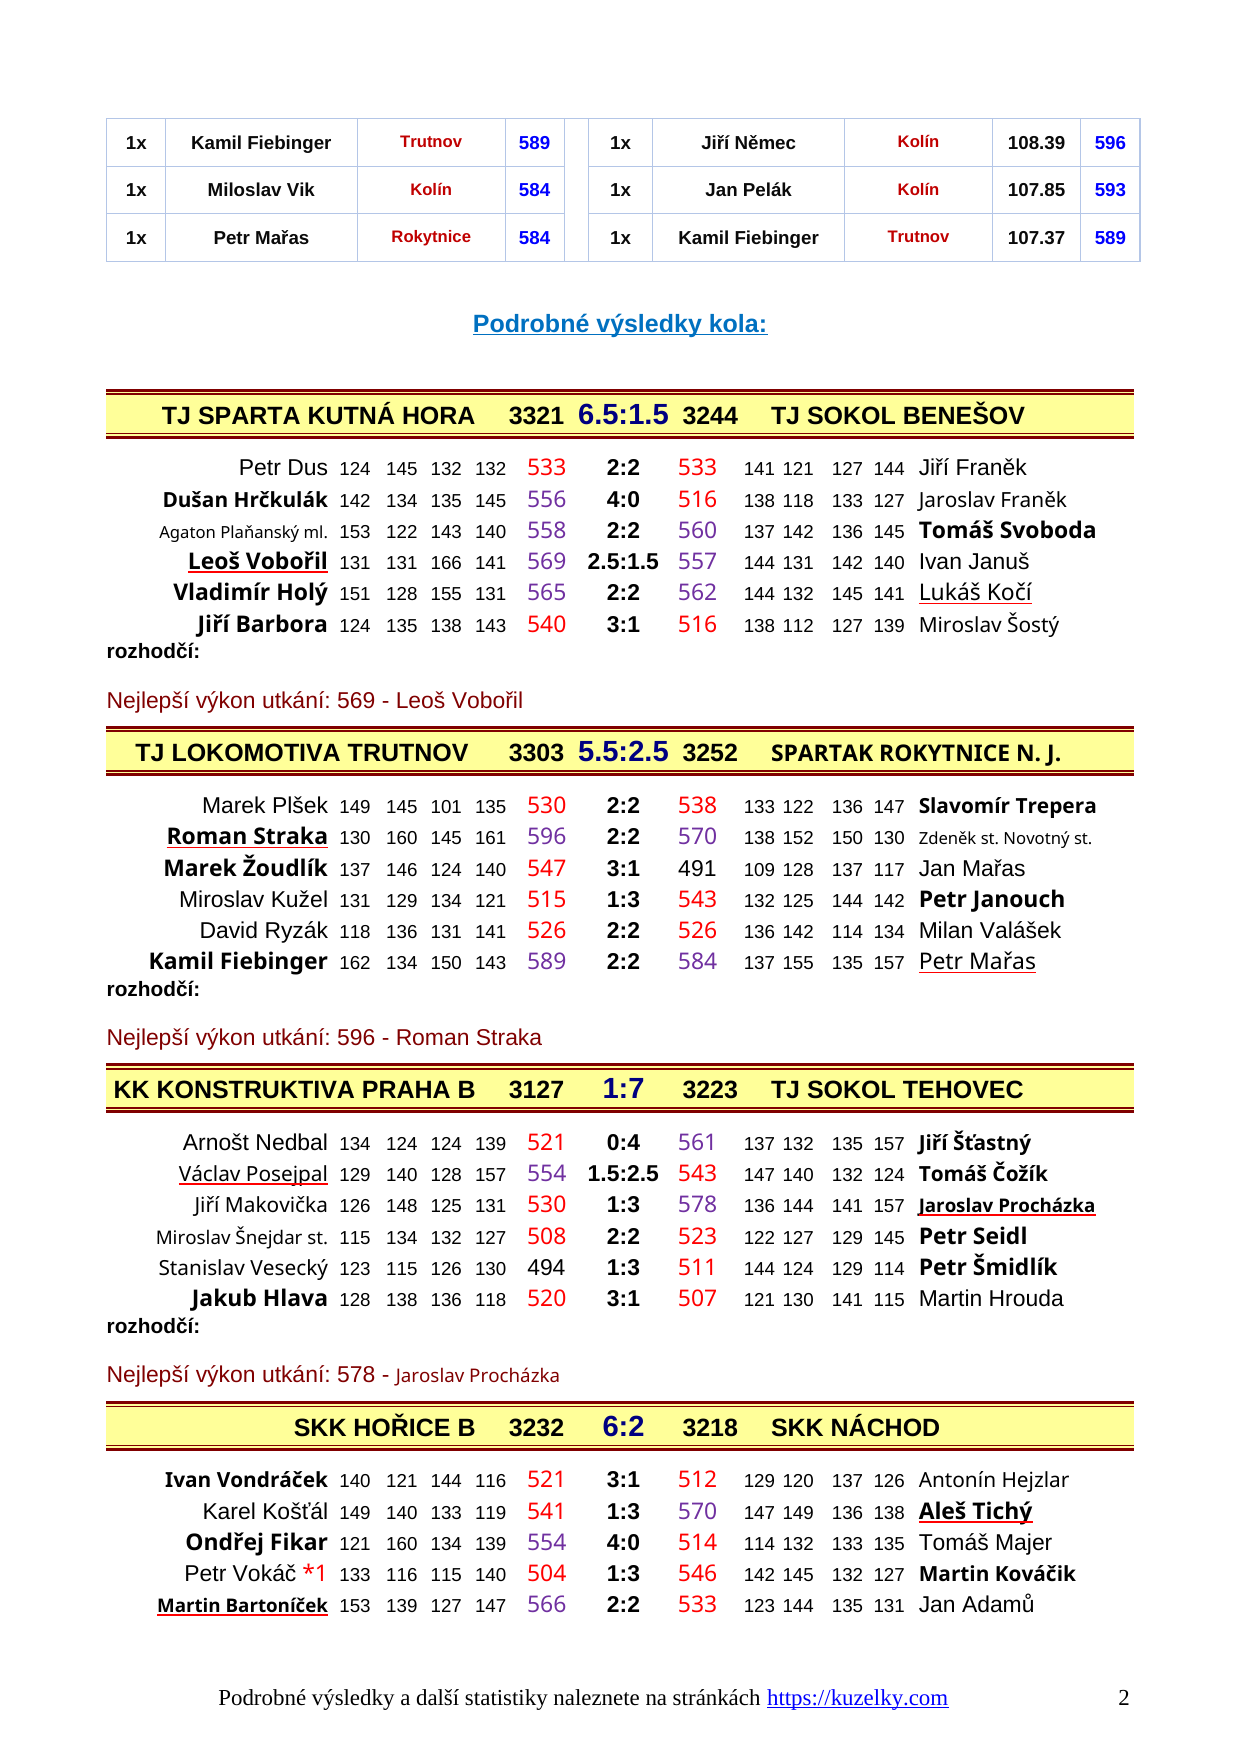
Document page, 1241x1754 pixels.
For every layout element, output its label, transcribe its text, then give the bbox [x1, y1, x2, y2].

text Agaton Plaňanský ml. 153 122 143 140 558 2:2 560 137 142 136 145 Tomáš Svoboda [106, 514, 1134, 545]
text rozhodčí: [106, 976, 1134, 1000]
text Vladimír Holý 151 128 155 131 565 2:2 562 144 132 145 141 Lukáš Kočí [106, 576, 1134, 608]
table_cell 589 [1081, 214, 1139, 261]
text Leoš Vobořil 131 131 166 141 569 2.5:1.5 557 144 131 142 140 Ivan Januš [106, 545, 1134, 576]
text Ivan Vondráček 140 121 144 116 521 3:1 512 129 120 137 126 Antonín Hejzlar [106, 1463, 1134, 1495]
text TJ Lokomotiva Trutnov 3303 5.5:2.5 3252 Spartak Rokytnice n. J. [106, 732, 1134, 770]
text David Ryzák 118 136 131 141 526 2:2 526 136 142 114 134 Milan Valášek [106, 914, 1134, 945]
table_cell Kolín [358, 167, 505, 213]
text Jiří Barbora 124 135 138 143 540 3:1 516 138 112 127 139 Miroslav Šostý [106, 608, 1134, 639]
table_cell 1x [107, 214, 165, 261]
text Nejlepší výkon utkání: 578 - Jaroslav Procházka [106, 1361, 1134, 1388]
table_cell 1x [107, 119, 165, 166]
text Ondřej Fikar 121 160 134 139 554 4:0 514 114 132 133 135 Tomáš Majer [106, 1526, 1134, 1557]
text rozhodčí: [106, 1313, 1134, 1337]
table_cell 1x [589, 167, 652, 213]
table_cell Rokytnice [358, 214, 505, 261]
text Marek Žoudlík 137 146 124 140 547 3:1 491 109 128 137 117 Jan Mařas [106, 851, 1134, 883]
table_cell Jiří Němec [653, 119, 844, 166]
text Arnošt Nedbal 134 124 124 139 521 0:4 561 137 132 135 157 Jiří Šťastný [106, 1126, 1134, 1157]
table_cell 1x [107, 167, 165, 213]
table_cell Kamil Fiebinger [653, 214, 844, 261]
text KK Konstruktiva Praha B 3127 1:7 3223 TJ Sokol Tehovec [106, 1070, 1134, 1107]
table_cell Jan Pelák [653, 167, 844, 213]
table_cell 107.37 [993, 214, 1080, 261]
text Jakub Hlava 128 138 136 118 520 3:1 507 121 130 141 115 Martin Hrouda [106, 1282, 1134, 1313]
text Miroslav Šnejdar st. 115 134 132 127 508 2:2 523 122 127 129 145 Petr Seidl [106, 1220, 1134, 1251]
text Petr Dus 124 145 132 132 533 2:2 533 141 121 127 144 Jiří Franěk [106, 451, 1134, 483]
text Nejlepší výkon utkání: 596 - Roman Straka [106, 1024, 1134, 1051]
table_cell 593 [1081, 167, 1139, 213]
table_cell Kolín [845, 119, 992, 166]
text SKK Hořice B 3232 6:2 3218 SKK Náchod [106, 1407, 1134, 1445]
table_cell Petr Mařas [166, 214, 357, 261]
text Nejlepší výkon utkání: 569 - Leoš Vobořil [106, 687, 1134, 713]
table_cell 107.85 [993, 167, 1080, 213]
table_cell Kamil Fiebinger [166, 119, 357, 166]
text TJ Sparta Kutná Hora 3321 6.5:1.5 3244 TJ Sokol Benešov [106, 395, 1134, 433]
text Marek Plšek 149 145 101 135 530 2:2 538 133 122 136 147 Slavomír Trepera [106, 789, 1134, 820]
table_cell 596 [1081, 119, 1139, 166]
text Miroslav Kužel 131 129 134 121 515 1:3 543 132 125 144 142 Petr Janouch [106, 883, 1134, 914]
text Karel Košťál 149 140 133 119 541 1:3 570 147 149 136 138 Aleš Tichý [106, 1495, 1134, 1526]
text Roman Straka 130 160 145 161 596 2:2 570 138 152 150 130 Zdeněk st. Novotný st. [106, 820, 1134, 851]
text Václav Posejpal 129 140 128 157 554 1.5:2.5 543 147 140 132 124 Tomáš Čožík [106, 1157, 1134, 1188]
table_cell 108.39 [993, 119, 1080, 166]
table_cell Kolín [845, 167, 992, 213]
text Dušan Hrčkulák 142 134 135 145 556 4:0 516 138 118 133 127 Jaroslav Franěk [106, 483, 1134, 514]
text rozhodčí: [106, 639, 1134, 663]
table_cell 584 [506, 214, 564, 261]
table_cell Trutnov [358, 119, 505, 166]
table_cell Trutnov [845, 214, 992, 261]
table_cell 584 [506, 167, 564, 213]
table_cell 1x [589, 119, 652, 166]
table_cell 589 [506, 119, 564, 166]
text Kamil Fiebinger 162 134 150 143 589 2:2 584 137 155 135 157 Petr Mařas [106, 945, 1134, 976]
text Martin Bartoníček 153 139 127 147 566 2:2 533 123 144 135 131 Jan Adamů [106, 1588, 1134, 1620]
table_cell 1x [589, 214, 652, 261]
text Stanislav Vesecký 123 115 126 130 494 1:3 511 144 124 129 114 Petr Šmidlík [106, 1251, 1134, 1282]
table_cell Miloslav Vik [166, 167, 357, 213]
text Jiří Makovička 126 148 125 131 530 1:3 578 136 144 141 157 Jaroslav Procházka [106, 1188, 1134, 1220]
text Podrobné výsledky kola: [94, 308, 1145, 337]
text Petr Vokáč *1 133 116 115 140 504 1:3 546 142 145 132 127 Martin Kováčik [106, 1557, 1134, 1588]
